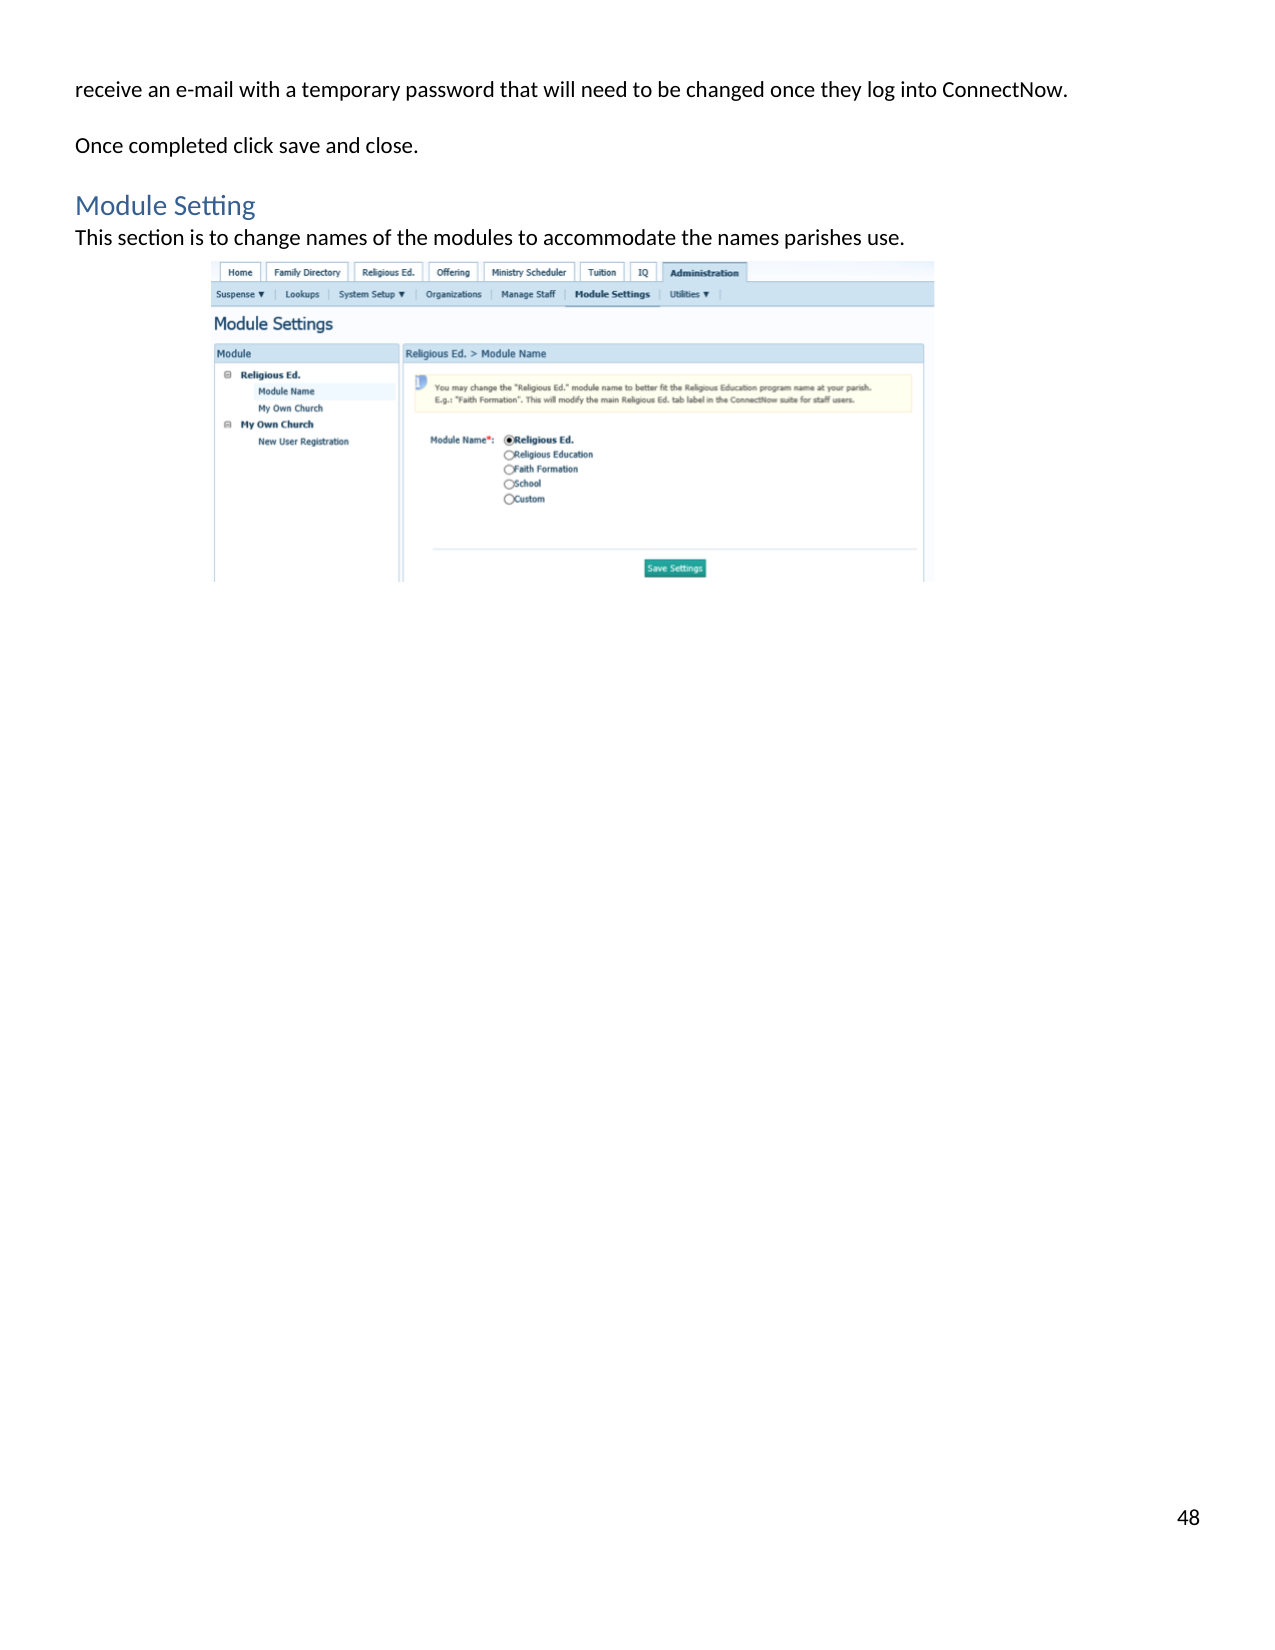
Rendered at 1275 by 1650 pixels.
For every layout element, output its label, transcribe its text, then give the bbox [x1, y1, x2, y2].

text Once completed click save and close. [75, 131, 1200, 159]
text Module Setting [75, 187, 1200, 223]
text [75, 75, 1200, 103]
picture [211, 261, 935, 580]
text This section is to change names of the modules to accommodate the names parishes use. [75, 223, 1200, 251]
